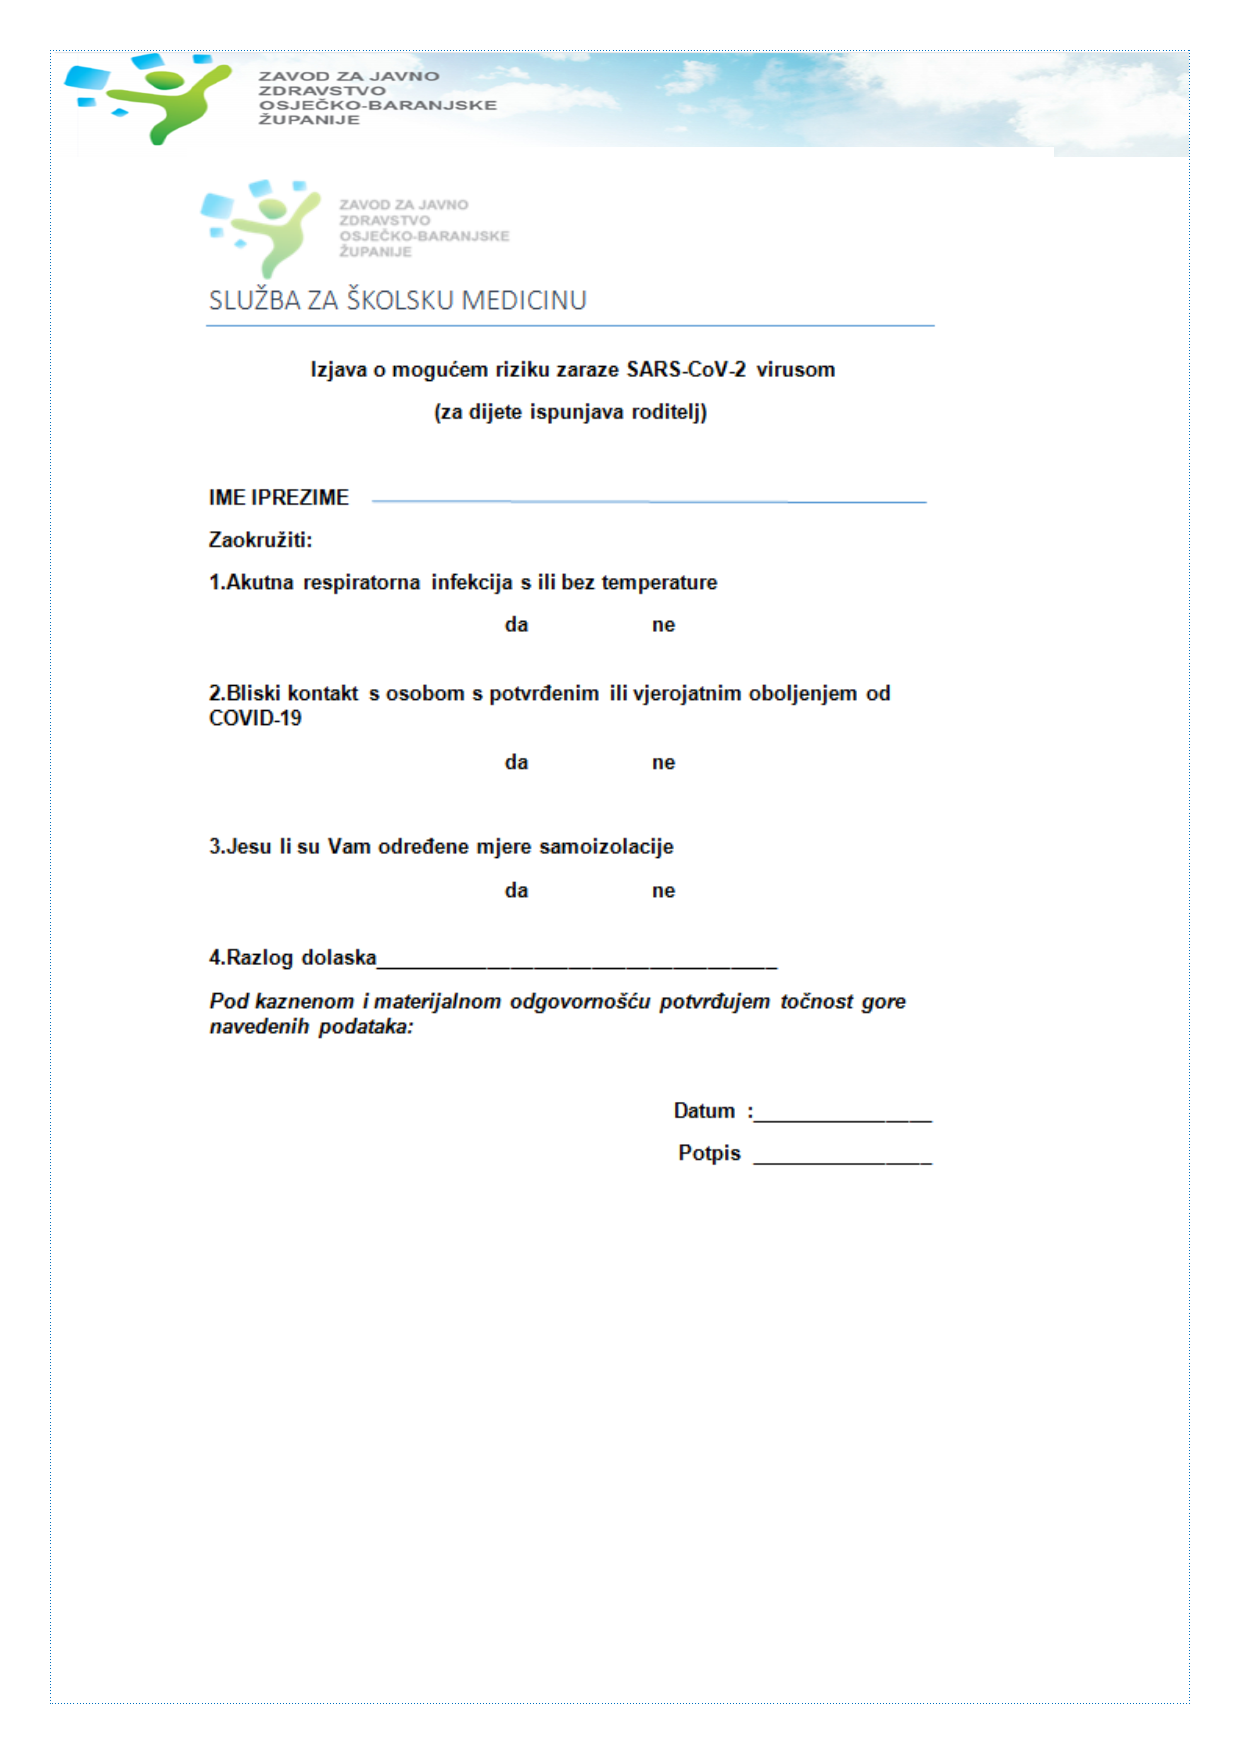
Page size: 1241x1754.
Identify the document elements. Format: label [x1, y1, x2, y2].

picture [54, 50, 1190, 1273]
